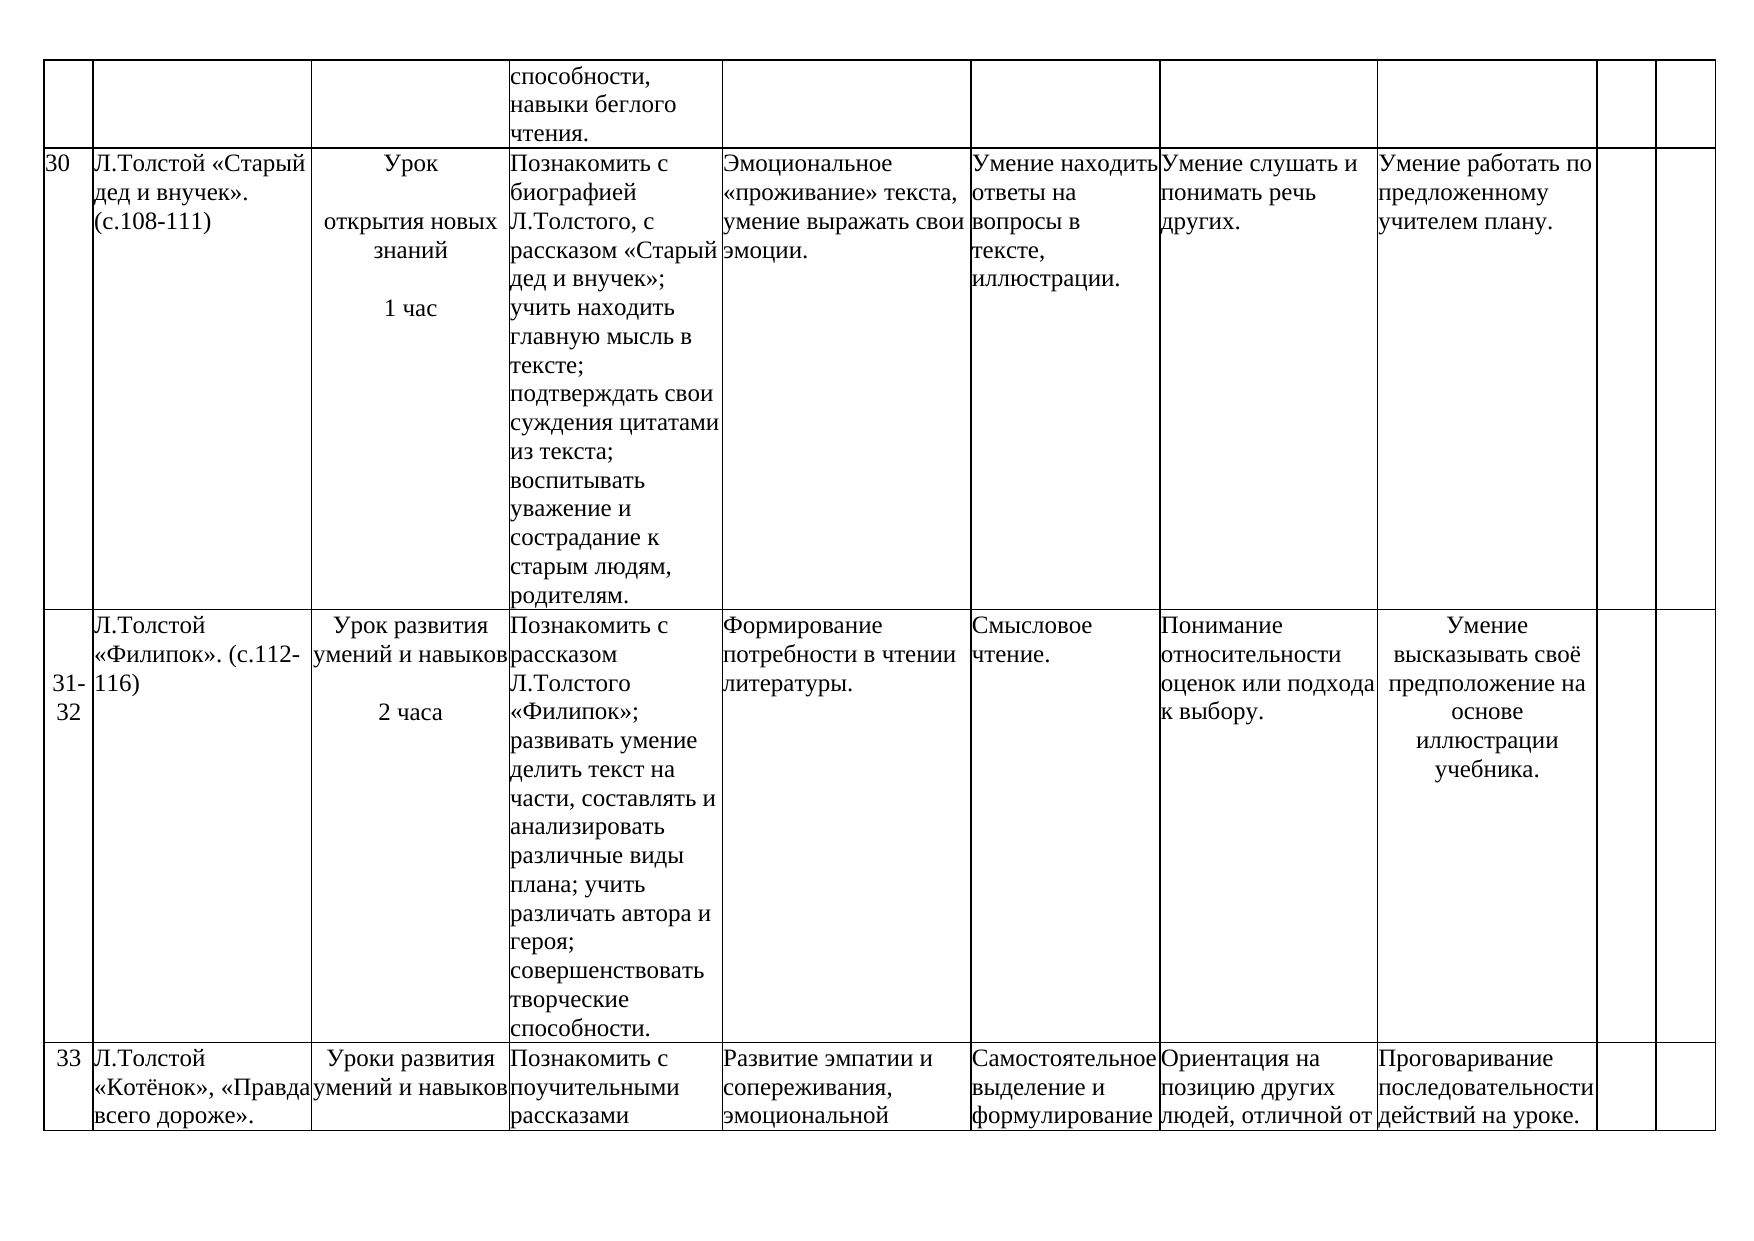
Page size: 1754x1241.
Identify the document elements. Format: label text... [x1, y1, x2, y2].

table_cell 33 [45, 1043, 92, 1129]
table_cell [1657, 610, 1715, 1041]
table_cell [94, 1043, 311, 1129]
table_cell [1598, 61, 1655, 147]
table_cell Умение высказывать своё предположение на основе иллюстрации учебника. [1378, 610, 1596, 1041]
table_cell 29 [45, 61, 92, 147]
table_cell Урок развития умений и навыков 2 часа [312, 610, 509, 1041]
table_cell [312, 1043, 509, 1129]
table_cell Л.Толстой «Филипок». (с.112-116) [94, 610, 311, 1041]
table_cell Познакомить с биографией Л.Толстого, с рассказом «Старый дед и внучек»; учить находить главную мысль в тексте; подтверждать свои суждения цитатами из текста; воспитывать уважение и сострадание к старым людям, родителям. [510, 149, 722, 608]
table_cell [510, 1043, 722, 1129]
table_cell Эмоциональное «проживание» текста, умение выражать свои эмоции. [723, 149, 970, 608]
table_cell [1161, 61, 1377, 147]
table_cell Л.Толстой «Старый дед и внучек». (с.108-111) [94, 149, 311, 608]
table_cell [1657, 1043, 1715, 1129]
table_cell [1598, 610, 1655, 1041]
table_cell Умение находить ответы на вопросы в тексте, иллюстрации. [972, 149, 1159, 608]
table_cell [1657, 61, 1715, 147]
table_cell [312, 61, 509, 147]
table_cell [972, 1043, 1159, 1129]
table_cell Умение работать по предложенному учителем плану. [1378, 149, 1596, 608]
table_cell Познакомить с рассказом Л.Толстого «Филипок»; развивать умение делить текст на части, составлять и анализировать различные виды плана; учить различать автора и героя; совершенствовать творческие способности. [510, 610, 722, 1041]
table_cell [972, 61, 1159, 147]
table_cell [1161, 1043, 1377, 1129]
table_cell Формирование потребности в чтении литературы. [723, 610, 970, 1041]
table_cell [1378, 1043, 1596, 1129]
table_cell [510, 61, 722, 147]
table_cell [1598, 149, 1655, 608]
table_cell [723, 1043, 970, 1129]
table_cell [723, 61, 970, 147]
table_cell Умение слушать и понимать речь других. [1161, 149, 1377, 608]
table_cell Урок открытия новых знаний 1 час [312, 149, 509, 608]
table_cell [1598, 1043, 1655, 1129]
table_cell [1378, 61, 1596, 147]
table_cell 31-32 [45, 610, 92, 1041]
table_cell 30 [45, 149, 92, 608]
table_cell [1657, 149, 1715, 608]
table_cell Смысловое чтение. [972, 610, 1159, 1041]
table_cell Понимание относительности оценок или подхода к выбору. [1161, 610, 1377, 1041]
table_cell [94, 61, 311, 147]
